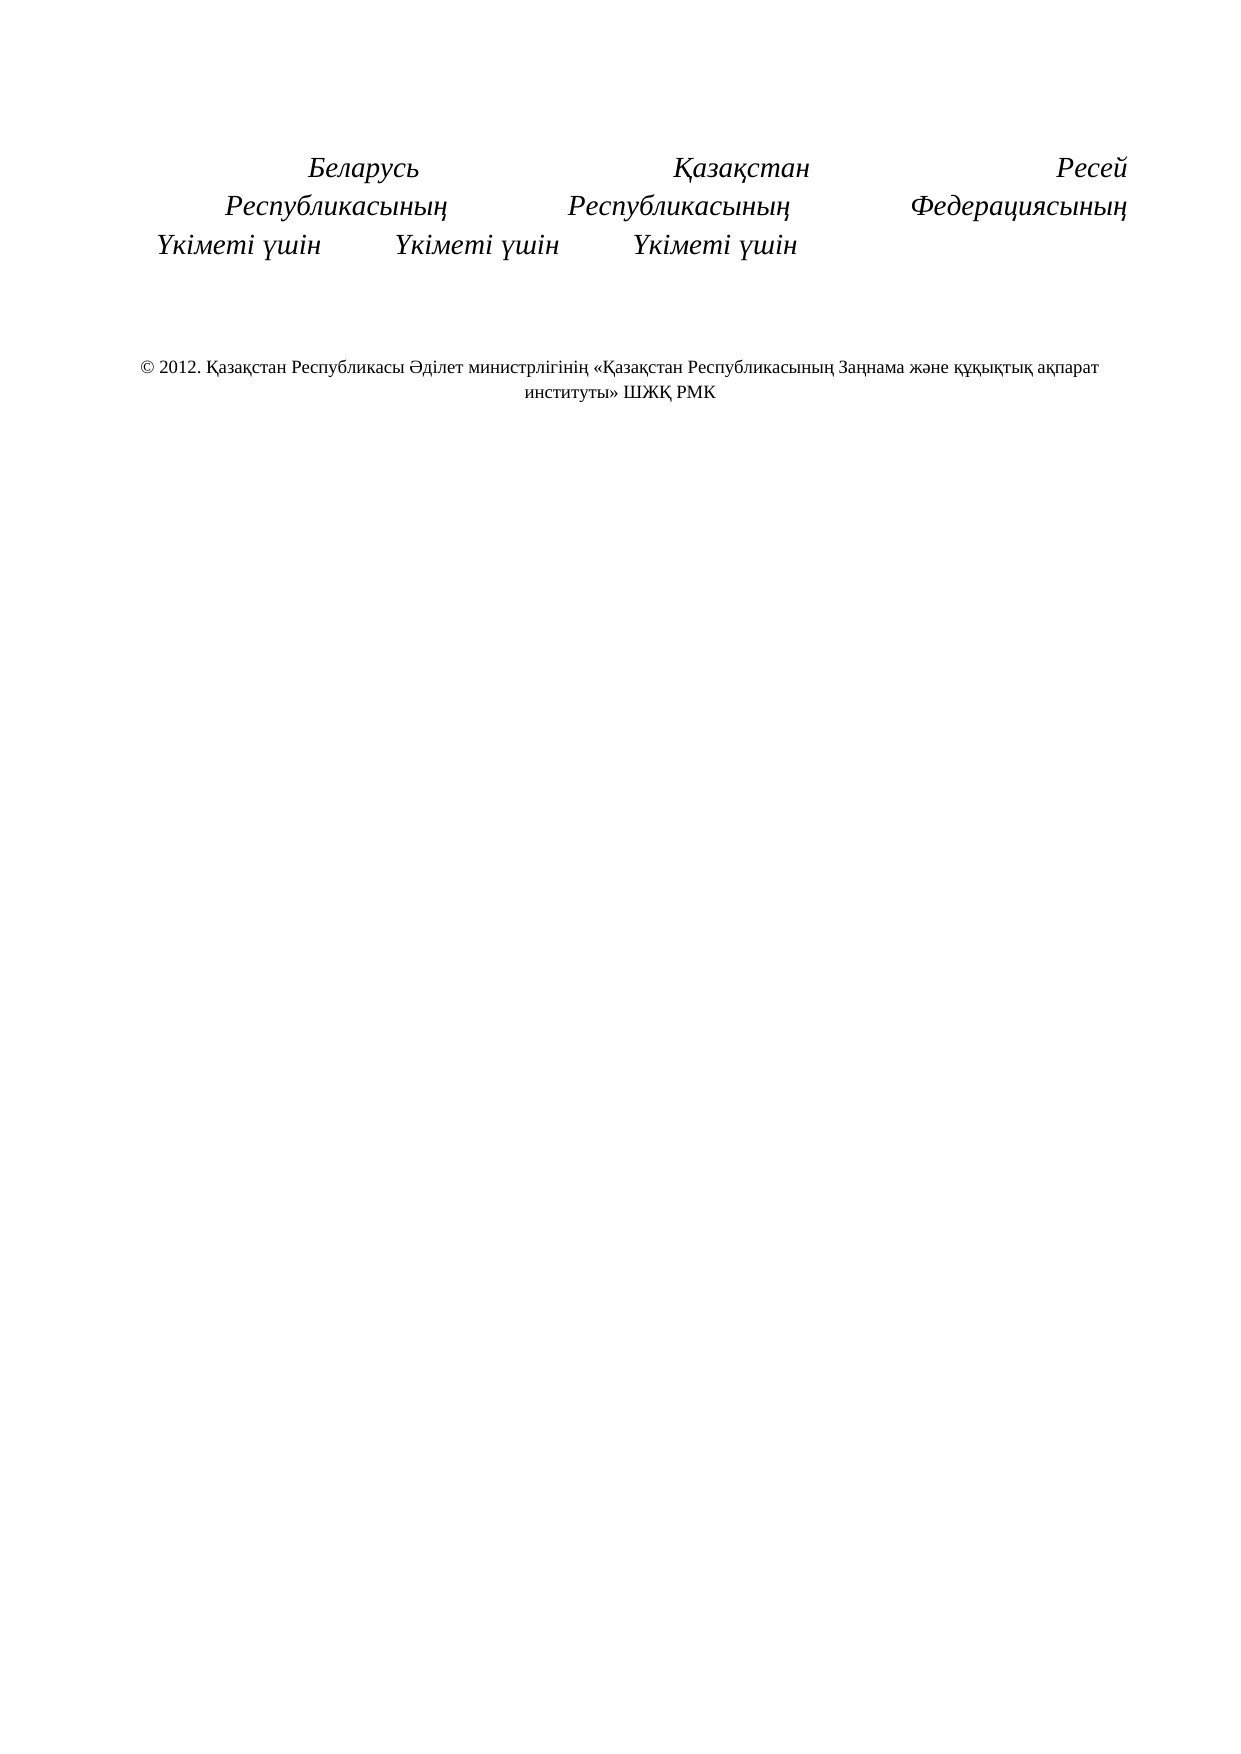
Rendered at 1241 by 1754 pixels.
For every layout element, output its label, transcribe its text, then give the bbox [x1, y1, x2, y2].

text © 2012. Қазақстан Республикасы Әділет министрлігінің «Қазақстан Республикасының Заңнама және құқықтық ақпарат институты» ШЖҚ РМК [112, 356, 1128, 403]
text Беларусь Қазақстан Ресей Республикасының Республикасының Федерациясының Үкіметі үшін Үкіметі үшін Үкіметі үшін [112, 150, 1128, 261]
